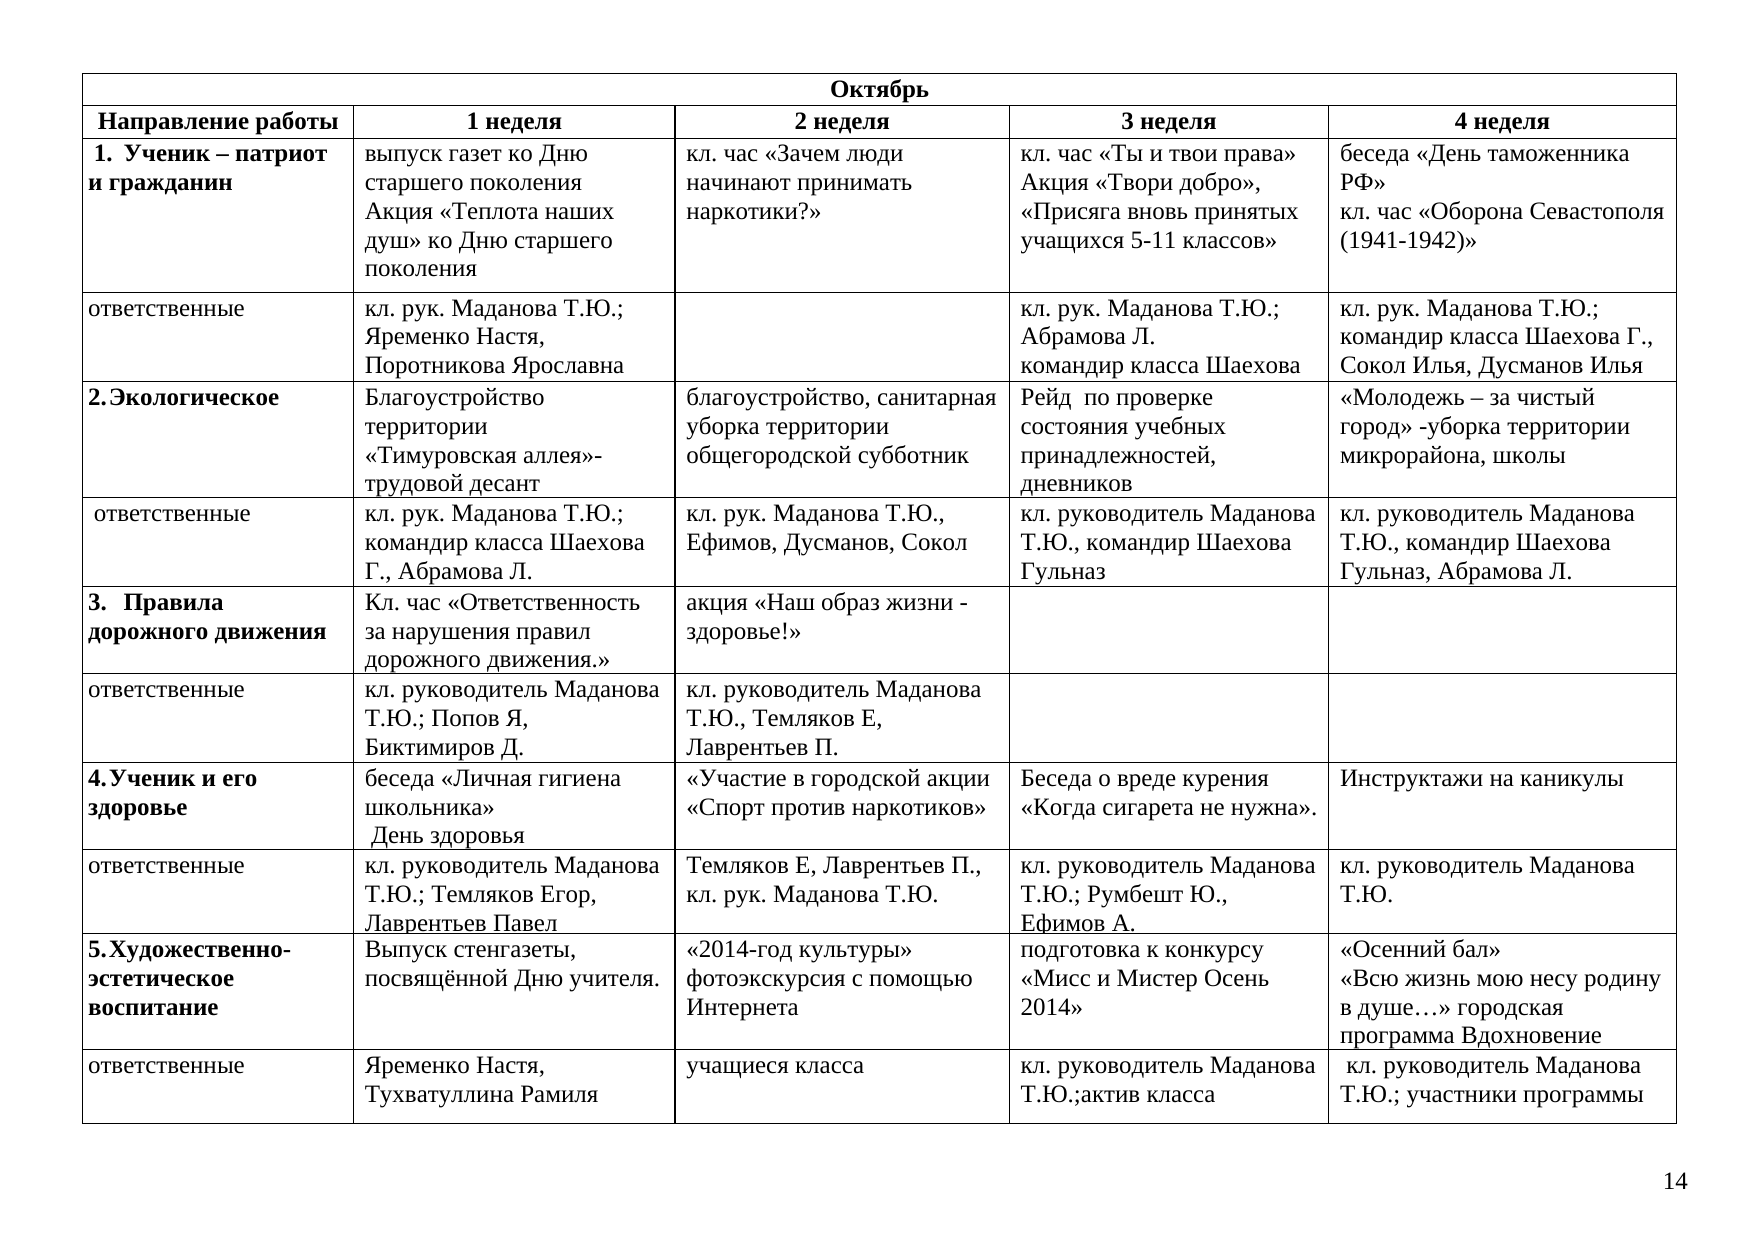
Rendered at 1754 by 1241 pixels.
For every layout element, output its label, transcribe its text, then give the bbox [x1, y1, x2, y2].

table_cell Темляков Е, Лаврентьев П., кл. рук. Маданова Т.Ю. [676, 850, 1009, 933]
table_cell кл. час «Зачем люди начинают принимать наркотики?» [676, 139, 1009, 292]
table_cell ответственные [83, 293, 353, 381]
table_cell [1010, 674, 1328, 762]
table_cell [676, 293, 1009, 381]
table_cell кл. руководитель Маданова Т.Ю.; Темляков Егор, Лаврентьев Павел [354, 850, 674, 933]
table_cell кл. рук. Маданова Т.Ю.; Яременко Настя, Поротникова Ярославна [354, 293, 674, 381]
table_cell Яременко Настя, Тухватуллина Рамиля [354, 1050, 674, 1123]
table_cell акция «Наш образ жизни - здоровье!» [676, 587, 1009, 673]
table_cell кл. руководитель Маданова Т.Ю.;актив класса [1010, 1050, 1328, 1123]
table_cell Кл. час «Ответственность за нарушения правил дорожного движения.» [354, 587, 674, 673]
table_cell Художественно-эстетическое воспитание [83, 934, 353, 1049]
table_cell кл. час «Ты и твои права» Акция «Твори добро», «Присяга вновь принятых учащихся 5-11 классов» [1010, 139, 1328, 292]
table_cell кл. руководитель Маданова Т.Ю., Темляков Е, Лаврентьев П. [676, 674, 1009, 762]
table_cell кл. руководитель Маданова Т.Ю.; Румбешт Ю., Ефимов А. [1010, 850, 1328, 933]
table_cell беседа «Личная гигиена школьника» День здоровья [354, 763, 674, 849]
table_cell ответственные [83, 498, 353, 586]
table_cell 3 неделя [1010, 106, 1328, 137]
table_cell кл. руководитель Маданова Т.Ю., командир Шаехова Гульназ, Абрамова Л. [1329, 498, 1676, 586]
table_cell Благоустройство территории «Тимуровская аллея»- трудовой десант [354, 382, 674, 497]
table_cell ответственные [83, 1050, 353, 1123]
table_cell кл. руководитель Маданова Т.Ю., командир Шаехова Гульназ [1010, 498, 1328, 586]
table_cell Ученик – патриот и гражданин [83, 139, 353, 292]
table_cell «Участие в городской акции «Спорт против наркотиков» [676, 763, 1009, 849]
table_cell кл. руководитель Маданова Т.Ю.; участники программы [1329, 1050, 1676, 1123]
table_cell [1329, 674, 1676, 762]
table_cell ответственные [83, 850, 353, 933]
table_cell 4 неделя [1329, 106, 1676, 137]
table_cell «Молодежь – за чистый город» -уборка территории микрорайона, школы [1329, 382, 1676, 497]
table_cell Беседа о вреде курения «Когда сигарета не нужна». [1010, 763, 1328, 849]
table_cell [1329, 587, 1676, 673]
table_cell подготовка к конкурсу «Мисс и Мистер Осень 2014» [1010, 934, 1328, 1049]
table_cell Инструктажи на каникулы [1329, 763, 1676, 849]
table_cell кл. руководитель Маданова Т.Ю.; Попов Я, Биктимиров Д. [354, 674, 674, 762]
table_cell Рейд по проверке состояния учебных принадлежностей, дневников [1010, 382, 1328, 497]
table_cell Ученик и его здоровье [83, 763, 353, 849]
table_cell кл. рук. Маданова Т.Ю.; командир класса Шаехова Г., Абрамова Л. [354, 498, 674, 586]
table_cell Направление работы [83, 106, 353, 137]
table_cell «2014-год культуры» фотоэкскурсия с помощью Интернета [676, 934, 1009, 1049]
table_cell учащиеся класса [676, 1050, 1009, 1123]
table_cell беседа «День таможенника РФ» кл. час «Оборона Севастополя (1941-1942)» [1329, 139, 1676, 292]
table_cell «Осенний бал» «Всю жизнь мою несу родину в душе…» городская программа Вдохновение [1329, 934, 1676, 1049]
table_cell благоустройство, санитарная уборка территории общегородской субботник [676, 382, 1009, 497]
table_header Октябрь [83, 74, 1676, 105]
table_cell кл. рук. Маданова Т.Ю., Ефимов, Дусманов, Сокол [676, 498, 1009, 586]
table_cell кл. рук. Маданова Т.Ю.; Абрамова Л. командир класса Шаехова Г [1010, 293, 1328, 381]
table_cell кл. рук. Маданова Т.Ю.; командир класса Шаехова Г., Сокол Илья, Дусманов Илья [1329, 293, 1676, 381]
table_cell Выпуск стенгазеты, посвящённой Дню учителя. [354, 934, 674, 1049]
table_cell 2 неделя [676, 106, 1009, 137]
table_cell 1 неделя [354, 106, 674, 137]
table_cell [1010, 587, 1328, 673]
table_cell Экологическое [83, 382, 353, 497]
table_cell ответственные [83, 674, 353, 762]
table_cell Правила дорожного движения [83, 587, 353, 673]
table_cell выпуск газет ко Дню старшего поколения Акция «Теплота наших душ» ко Дню старшего поколения [354, 139, 674, 292]
table_cell кл. руководитель Маданова Т.Ю. [1329, 850, 1676, 933]
